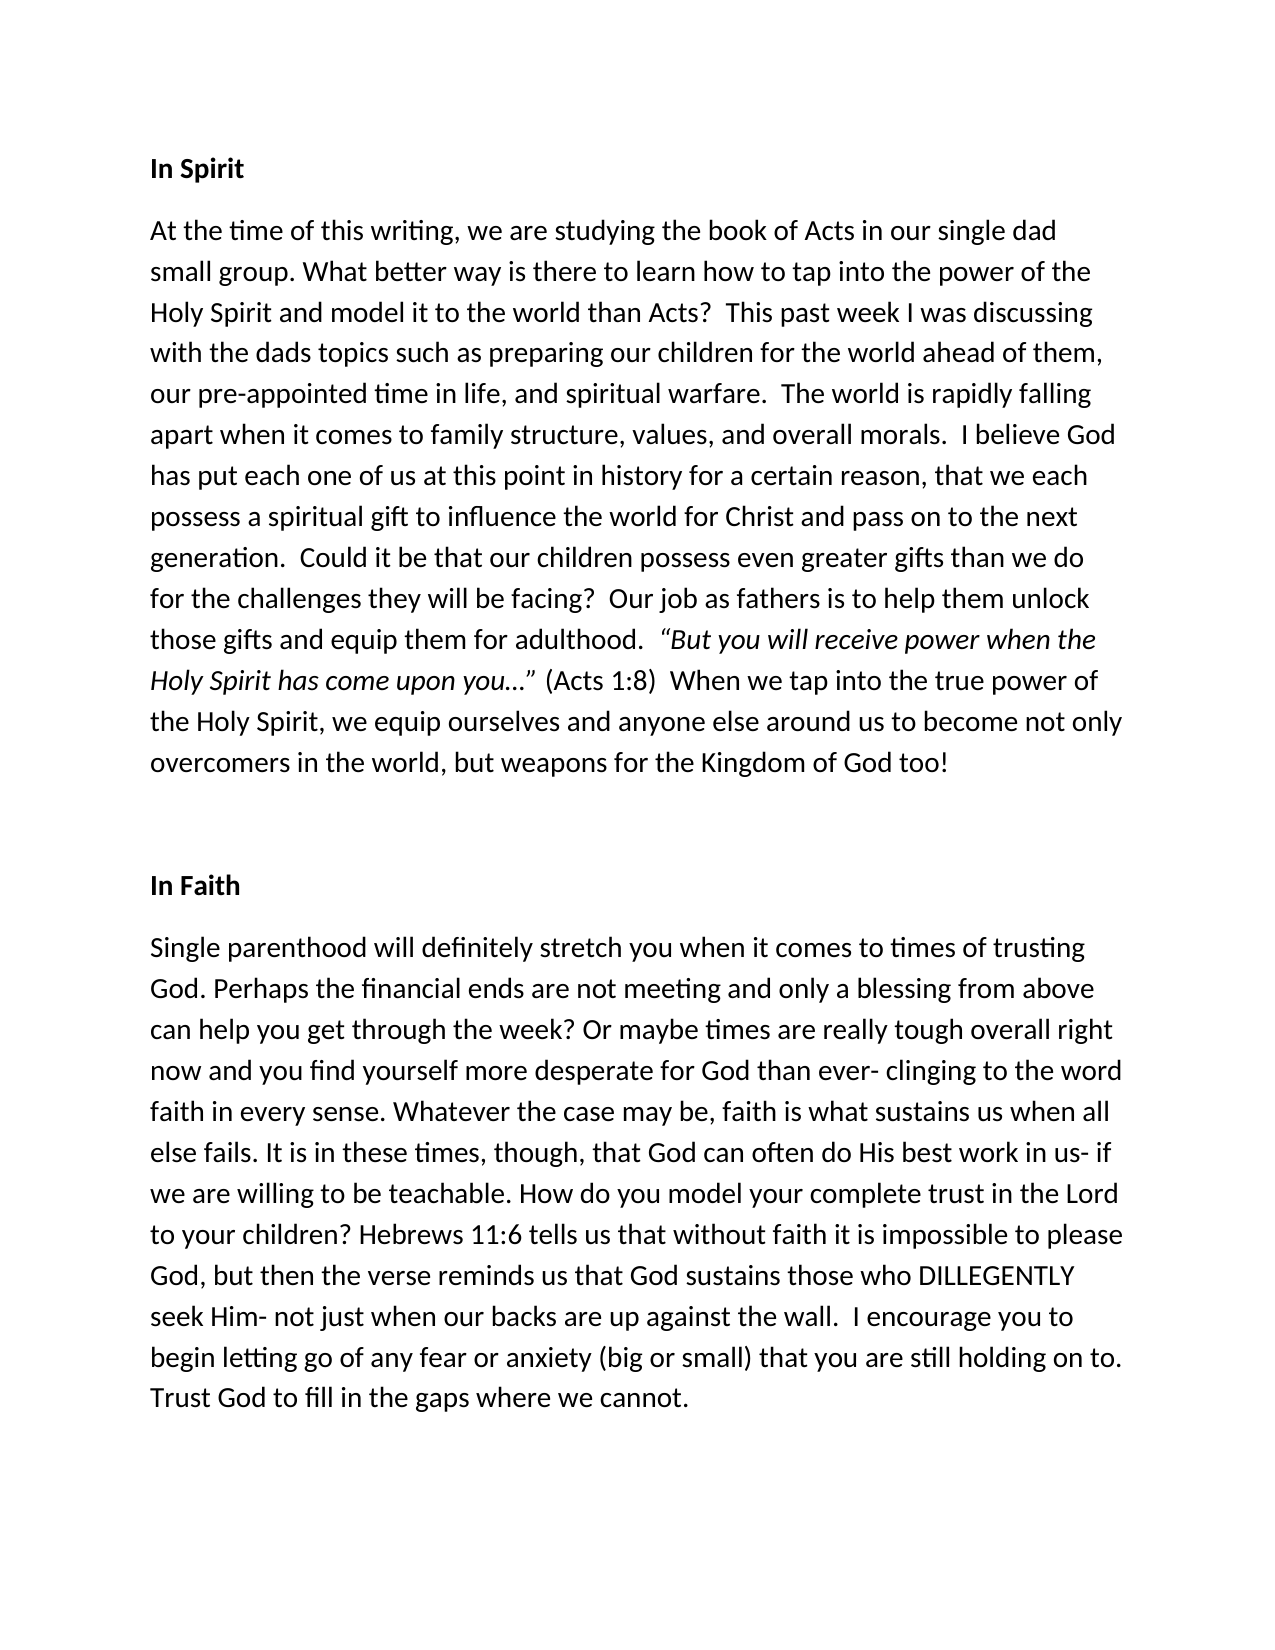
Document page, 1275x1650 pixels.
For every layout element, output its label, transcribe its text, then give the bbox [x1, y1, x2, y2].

text Single parenthood will definitely stretch you when it comes to times of trusting God. Perhaps the financial ends are not meeting and only a blessing from above can help you get through the week? Or maybe times are really tough overall right now and you find yourself more desperate for God than ever- clinging to the word faith in every sense. Whatever the case may be, faith is what sustains us when all else fails. It is in these times, though, that God can often do His best work in us- if we are willing to be teachable. How do you model your complete trust in the Lord to your children? Hebrews 11:6 tells us that without faith it is impossible to please God, but then the verse reminds us that God sustains those who DILLEGENTLY seek Him- not just when our backs are up against the wall. I encourage you to begin letting go of any fear or anxiety (big or small) that you are still holding on to. Trust God to fill in the gaps where we cannot. [150, 929, 1125, 1415]
text In Faith [150, 867, 1125, 903]
text In Spirit [150, 150, 1125, 186]
text At the time of this writing, we are studying the book of Acts in our single dad small group. What better way is there to learn how to tap into the power of the Holy Spirit and model it to the world than Acts? This past week I was discussing with the dads topics such as preparing our children for the world ahead of them, our pre-appointed time in life, and spiritual warfare. The world is rapidly falling apart when it comes to family structure, values, and overall morals. I believe God has put each one of us at this point in history for a certain reason, that we each possess a spiritual gift to influence the world for Christ and pass on to the next generation. Could it be that our children possess even greater gifts than we do for the challenges they will be facing? Our job as fathers is to help them unlock those gifts and equip them for adulthood. “But you will receive power when the Holy Spirit has come upon you…” (Acts 1:8) When we tap into the true power of the Holy Spirit, we equip ourselves and anyone else around us to become not only overcomers in the world, but weapons for the Kingdom of God too! [150, 212, 1125, 779]
